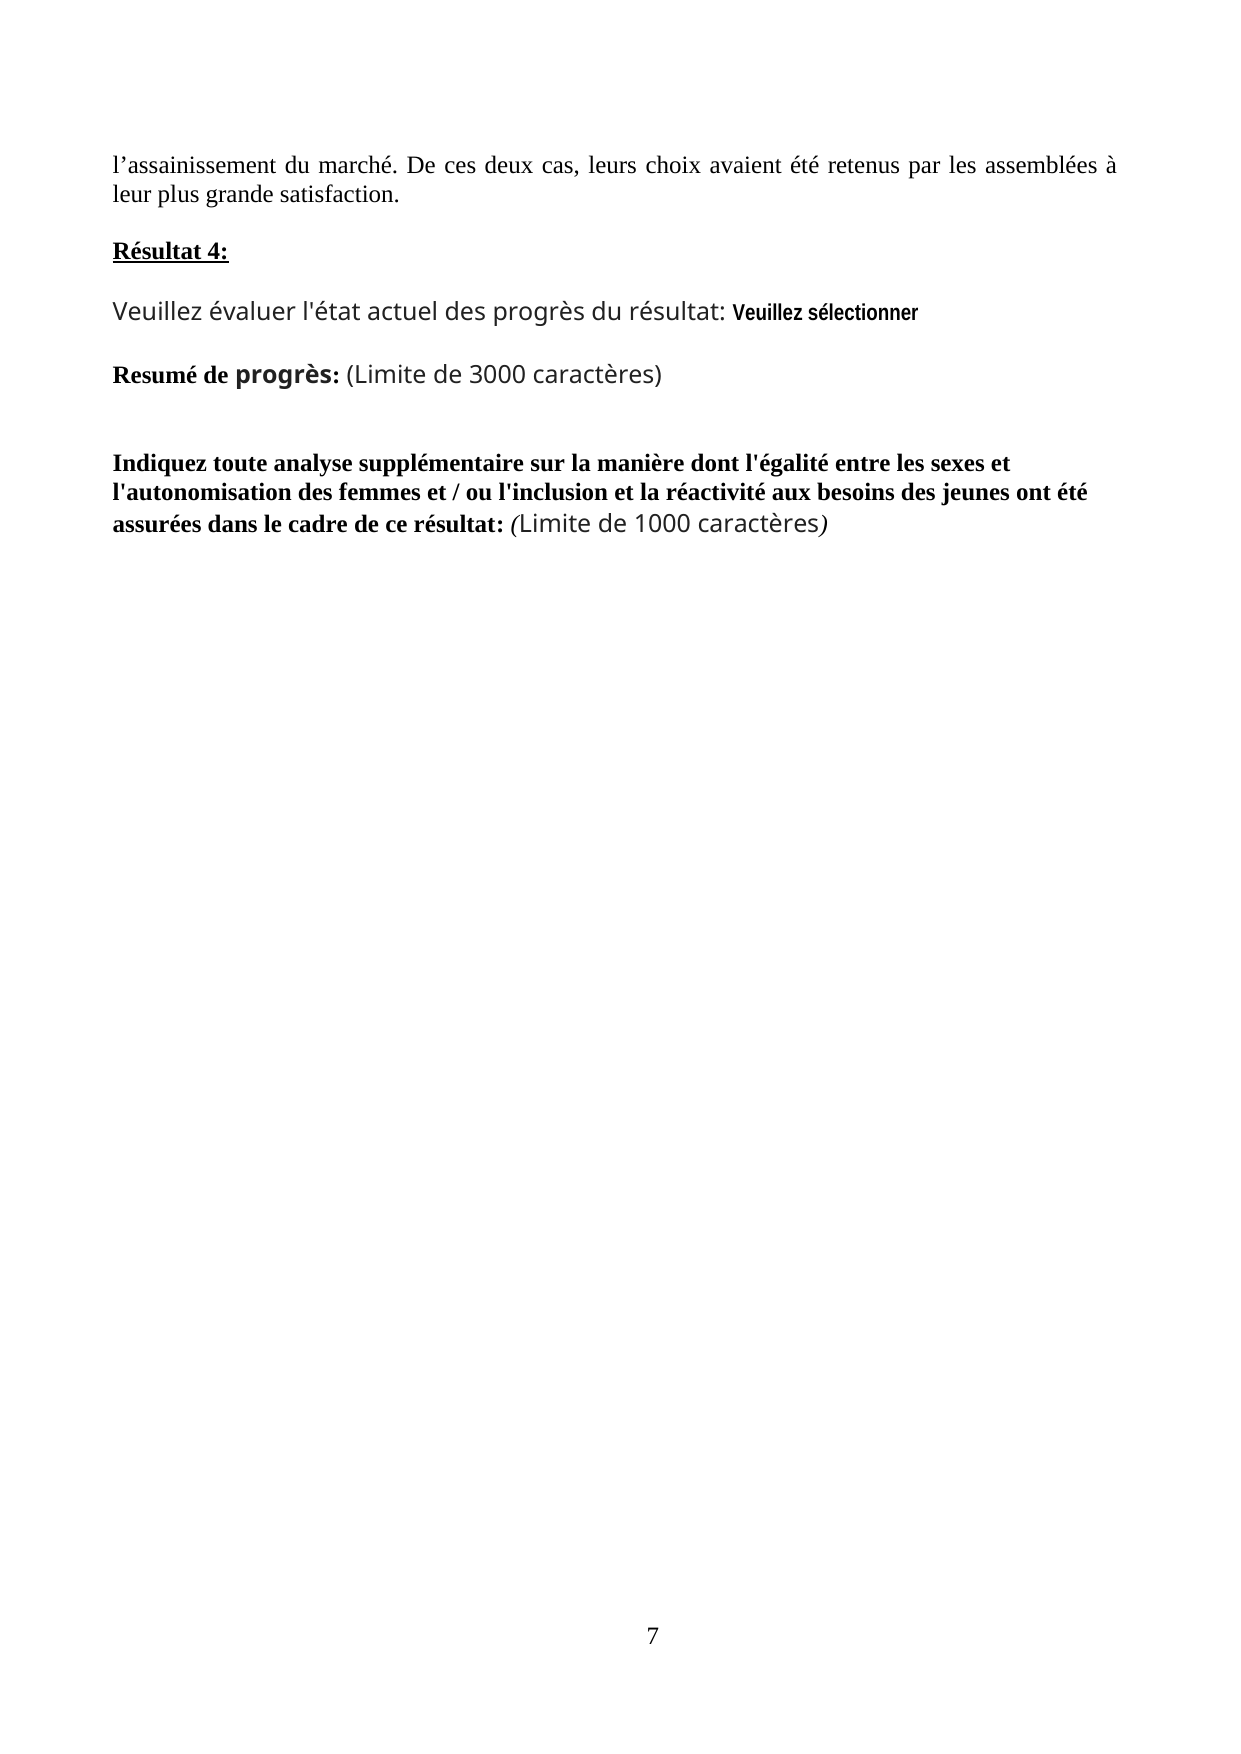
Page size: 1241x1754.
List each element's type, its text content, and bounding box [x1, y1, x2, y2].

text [112, 150, 1118, 207]
text Résultat 4: [112, 236, 1118, 265]
text Resumé de progrès: (Limite de 3000 caractères) [112, 357, 1118, 391]
text Veuillez évaluer l'état actuel des progrès du résultat: [112, 294, 1118, 328]
